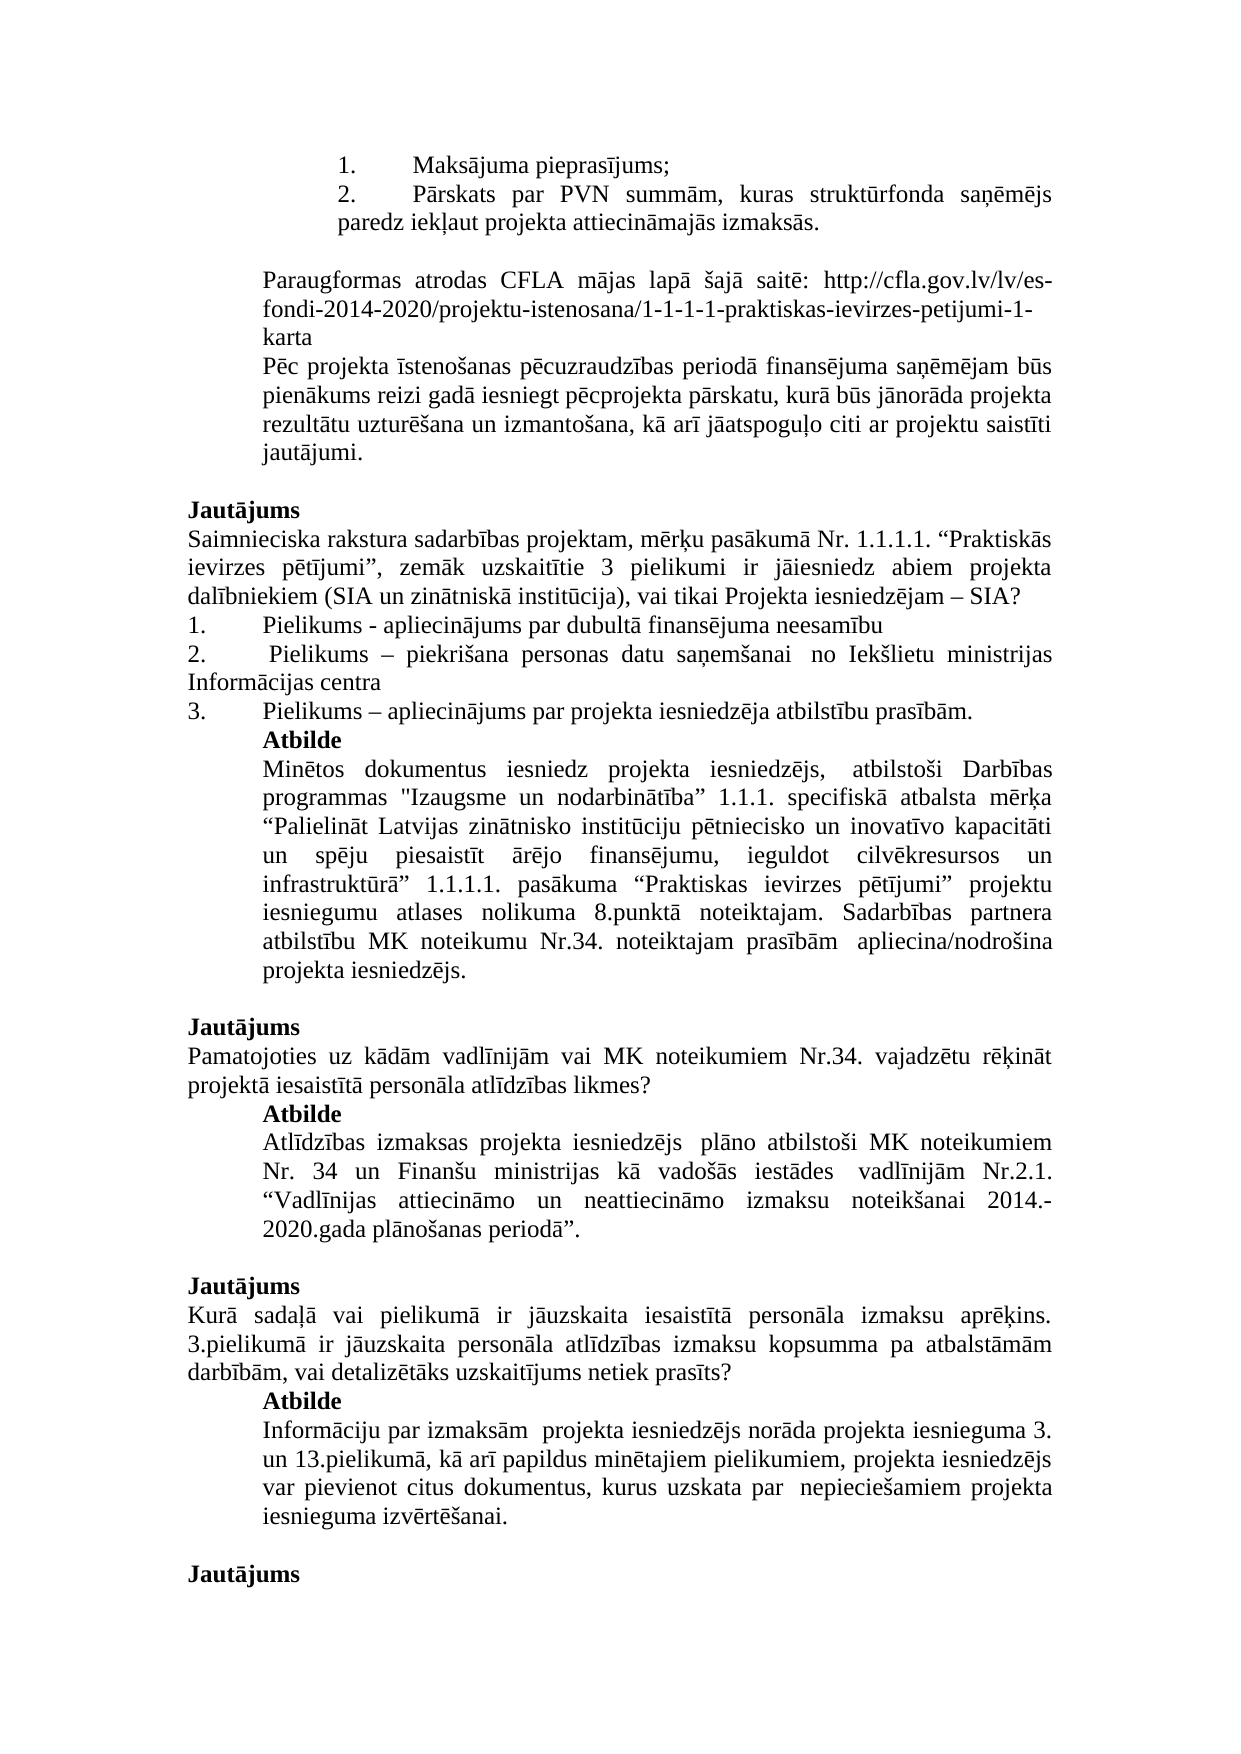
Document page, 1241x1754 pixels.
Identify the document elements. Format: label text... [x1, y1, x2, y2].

list Maksājuma pieprasījums; [337, 150, 1053, 179]
text Atlīdzības izmaksas projekta iesniedzējs plāno atbilstoši MK noteikumiem Nr. 34 un Finanšu ministrijas kā vadošās iestādes vadlīnijām Nr.2.1. “Vadlīnijas attiecināmo un neattiecināmo izmaksu noteikšanai 2014.-2020.gada plānošanas periodā”. [262, 1127, 1053, 1242]
text 1. Pielikums - apliecinājums par dubultā finansējuma neesamību [187, 610, 1053, 639]
text Saimnieciska rakstura sadarbības projektam, mērķu pasākumā Nr. 1.1.1.1. “Praktiskās ievirzes pētījumi”, zemāk uzskaitītie 3 pielikumi ir jāiesniedz abiem projekta dalībniekiem (SIA un zinātniskā institūcija), vai tikai Projekta iesniedzējam – SIA? [187, 524, 1053, 610]
text Informāciju par izmaksām projekta iesniedzējs norāda projekta iesnieguma 3. un 13.pielikumā, kā arī papildus minētajiem pielikumiem, projekta iesniedzējs var pievienot citus dokumentus, kurus uzskata par nepieciešamiem projekta iesnieguma izvērtēšanai. [262, 1415, 1053, 1530]
text Minētos dokumentus iesniedz projekta iesniedzējs, atbilstoši Darbības programmas "Izaugsme un nodarbinātība” 1.1.1. specifiskā atbalsta mērķa “Palielināt Latvijas zinātnisko institūciju pētniecisko un inovatīvo kapacitāti un spēju piesaistīt ārējo finansējumu, ieguldot cilvēkresursos un infrastruktūrā” 1.1.1.1. pasākuma “Praktiskas ievirzes pētījumi” projektu iesniegumu atlases nolikuma 8.punktā noteiktajam. Sadarbības partnera atbilstību MK noteikumu Nr.34. noteiktajam prasībām apliecina/nodrošina projekta iesniedzējs. [262, 754, 1053, 984]
text Paraugformas atrodas CFLA mājas lapā šajā saitē: http://cfla.gov.lv/lv/es-fondi-2014-2020/projektu-istenosana/1-1-1-1-praktiskas-ievirzes-petijumi-1-karta [262, 265, 1053, 351]
text Jautājums [187, 1559, 1053, 1587]
text Jautājums [187, 495, 1053, 524]
text Atbilde [262, 725, 1053, 754]
text Jautājums [187, 1271, 1053, 1300]
text Pamatojoties uz kādām vadlīnijām vai MK noteikumiem Nr.34. vajadzētu rēķināt projektā iesaistītā personāla atlīdzības likmes? [187, 1041, 1053, 1099]
text Jautājums [187, 1012, 1053, 1041]
list Pārskats par PVN summām, kuras struktūrfonda saņēmējs paredz iekļaut projekta attiecināmajās izmaksās. [337, 179, 1053, 236]
text Kurā sadaļā vai pielikumā ir jāuzskaita iesaistītā personāla izmaksu aprēķins. 3.pielikumā ir jāuzskaita personāla atlīdzības izmaksu kopsumma pa atbalstāmām darbībām, vai detalizētāks uzskaitījums netiek prasīts? [187, 1300, 1053, 1386]
text 2. Pielikums – piekrišana personas datu saņemšanai no Iekšlietu ministrijas Informācijas centra [187, 639, 1053, 696]
text Atbilde [262, 1099, 1053, 1127]
text Pēc projekta īstenošanas pēcuzraudzības periodā finansējuma saņēmējam būs pienākums reizi gadā iesniegt pēcprojekta pārskatu, kurā būs jānorāda projekta rezultātu uzturēšana un izmantošana, kā arī jāatspoguļo citi ar projektu saistīti jautājumi. [262, 351, 1053, 466]
text 3. Pielikums – apliecinājums par projekta iesniedzēja atbilstību prasībām. [187, 696, 1053, 725]
text Atbilde [262, 1386, 1053, 1415]
